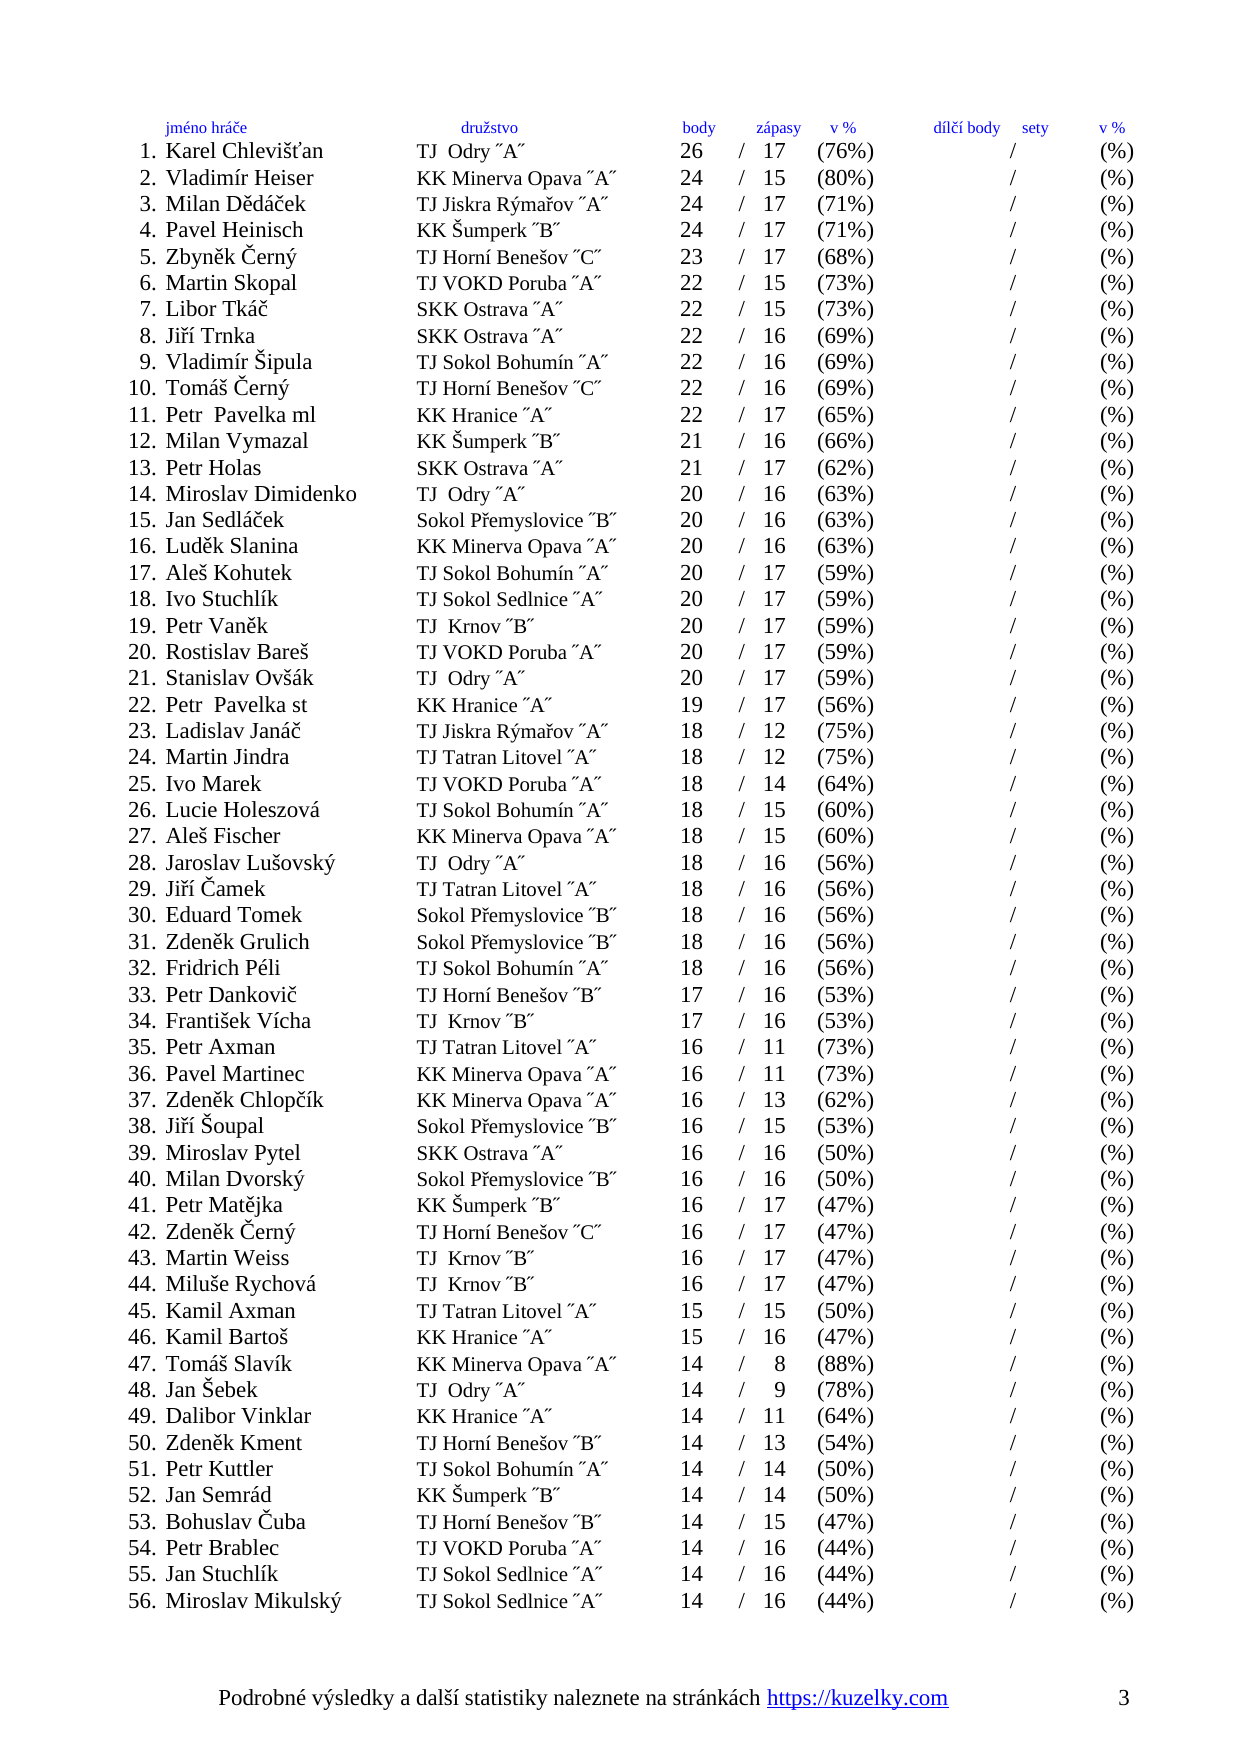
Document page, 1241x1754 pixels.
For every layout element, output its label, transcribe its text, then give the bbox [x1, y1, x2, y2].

text 1. Karel Chlevišťan TJ Odry ˝A˝ 26 / 17 (76%) / (%) [106, 137, 1134, 164]
text 53. Bohuslav Čuba TJ Horní Benešov ˝B˝ 14 / 15 (47%) / (%) [106, 1508, 1134, 1534]
text 48. Jan Šebek TJ Odry ˝A˝ 14 / 9 (78%) / (%) [106, 1376, 1134, 1402]
text 31. Zdeněk Grulich Sokol Přemyslovice ˝B˝ 18 / 16 (56%) / (%) [106, 928, 1134, 954]
text 43. Martin Weiss TJ Krnov ˝B˝ 16 / 17 (47%) / (%) [106, 1244, 1134, 1271]
text 25. Ivo Marek TJ VOKD Poruba ˝A˝ 18 / 14 (64%) / (%) [106, 770, 1134, 796]
text 27. Aleš Fischer KK Minerva Opava ˝A˝ 18 / 15 (60%) / (%) [106, 822, 1134, 849]
text 39. Miroslav Pytel SKK Ostrava ˝A˝ 16 / 16 (50%) / (%) [106, 1139, 1134, 1165]
text 16. Luděk Slanina KK Minerva Opava ˝A˝ 20 / 16 (63%) / (%) [106, 533, 1134, 559]
text 22. Petr Pavelka st KK Hranice ˝A˝ 19 / 17 (56%) / (%) [106, 691, 1134, 717]
text 35. Petr Axman TJ Tatran Litovel ˝A˝ 16 / 11 (73%) / (%) [106, 1033, 1134, 1060]
text 20. Rostislav Bareš TJ VOKD Poruba ˝A˝ 20 / 17 (59%) / (%) [106, 638, 1134, 664]
text 44. Miluše Rychová TJ Krnov ˝B˝ 16 / 17 (47%) / (%) [106, 1271, 1134, 1297]
text 8. Jiří Trnka SKK Ostrava ˝A˝ 22 / 16 (69%) / (%) [106, 322, 1134, 348]
text 34. František Vícha TJ Krnov ˝B˝ 17 / 16 (53%) / (%) [106, 1007, 1134, 1033]
text 17. Aleš Kohutek TJ Sokol Bohumín ˝A˝ 20 / 17 (59%) / (%) [106, 559, 1134, 585]
text 54. Petr Brablec TJ VOKD Poruba ˝A˝ 14 / 16 (44%) / (%) [106, 1534, 1134, 1560]
text 23. Ladislav Janáč TJ Jiskra Rýmařov ˝A˝ 18 / 12 (75%) / (%) [106, 717, 1134, 743]
text 10. Tomáš Černý TJ Horní Benešov ˝C˝ 22 / 16 (69%) / (%) [106, 374, 1134, 401]
text 50. Zdeněk Kment TJ Horní Benešov ˝B˝ 14 / 13 (54%) / (%) [106, 1429, 1134, 1455]
text 12. Milan Vymazal KK Šumperk ˝B˝ 21 / 16 (66%) / (%) [106, 427, 1134, 453]
text 51. Petr Kuttler TJ Sokol Bohumín ˝A˝ 14 / 14 (50%) / (%) [106, 1455, 1134, 1481]
text 5. Zbyněk Černý TJ Horní Benešov ˝C˝ 23 / 17 (68%) / (%) [106, 243, 1134, 269]
text 41. Petr Matějka KK Šumperk ˝B˝ 16 / 17 (47%) / (%) [106, 1191, 1134, 1218]
text 6. Martin Skopal TJ VOKD Poruba ˝A˝ 22 / 15 (73%) / (%) [106, 269, 1134, 295]
text 4. Pavel Heinisch KK Šumperk ˝B˝ 24 / 17 (71%) / (%) [106, 216, 1134, 243]
text 18. Ivo Stuchlík TJ Sokol Sedlnice ˝A˝ 20 / 17 (59%) / (%) [106, 585, 1134, 612]
text 26. Lucie Holeszová TJ Sokol Bohumín ˝A˝ 18 / 15 (60%) / (%) [106, 796, 1134, 822]
text 7. Libor Tkáč SKK Ostrava ˝A˝ 22 / 15 (73%) / (%) [106, 295, 1134, 322]
text 37. Zdeněk Chlopčík KK Minerva Opava ˝A˝ 16 / 13 (62%) / (%) [106, 1086, 1134, 1112]
text 52. Jan Semrád KK Šumperk ˝B˝ 14 / 14 (50%) / (%) [106, 1481, 1134, 1508]
text 24. Martin Jindra TJ Tatran Litovel ˝A˝ 18 / 12 (75%) / (%) [106, 743, 1134, 770]
text 38. Jiří Šoupal Sokol Přemyslovice ˝B˝ 16 / 15 (53%) / (%) [106, 1112, 1134, 1139]
text 21. Stanislav Ovšák TJ Odry ˝A˝ 20 / 17 (59%) / (%) [106, 664, 1134, 691]
text 46. Kamil Bartoš KK Hranice ˝A˝ 15 / 16 (47%) / (%) [106, 1323, 1134, 1349]
text 32. Fridrich Péli TJ Sokol Bohumín ˝A˝ 18 / 16 (56%) / (%) [106, 954, 1134, 981]
text jméno hráče družstvo body zápasy v % dílčí body sety v % [106, 118, 1134, 137]
text 3. Milan Dědáček TJ Jiskra Rýmařov ˝A˝ 24 / 17 (71%) / (%) [106, 190, 1134, 216]
text 9. Vladimír Šipula TJ Sokol Bohumín ˝A˝ 22 / 16 (69%) / (%) [106, 348, 1134, 374]
text 19. Petr Vaněk TJ Krnov ˝B˝ 20 / 17 (59%) / (%) [106, 612, 1134, 638]
text 11. Petr Pavelka ml KK Hranice ˝A˝ 22 / 17 (65%) / (%) [106, 401, 1134, 427]
text 13. Petr Holas SKK Ostrava ˝A˝ 21 / 17 (62%) / (%) [106, 453, 1134, 480]
text 56. Miroslav Mikulský TJ Sokol Sedlnice ˝A˝ 14 / 16 (44%) / (%) [106, 1587, 1134, 1613]
text 29. Jiří Čamek TJ Tatran Litovel ˝A˝ 18 / 16 (56%) / (%) [106, 875, 1134, 902]
text 28. Jaroslav Lušovský TJ Odry ˝A˝ 18 / 16 (56%) / (%) [106, 849, 1134, 875]
text 47. Tomáš Slavík KK Minerva Opava ˝A˝ 14 / 8 (88%) / (%) [106, 1349, 1134, 1376]
text 30. Eduard Tomek Sokol Přemyslovice ˝B˝ 18 / 16 (56%) / (%) [106, 902, 1134, 928]
text 55. Jan Stuchlík TJ Sokol Sedlnice ˝A˝ 14 / 16 (44%) / (%) [106, 1560, 1134, 1587]
text 40. Milan Dvorský Sokol Přemyslovice ˝B˝ 16 / 16 (50%) / (%) [106, 1165, 1134, 1191]
text 14. Miroslav Dimidenko TJ Odry ˝A˝ 20 / 16 (63%) / (%) [106, 480, 1134, 506]
text 2. Vladimír Heiser KK Minerva Opava ˝A˝ 24 / 15 (80%) / (%) [106, 164, 1134, 190]
text 15. Jan Sedláček Sokol Přemyslovice ˝B˝ 20 / 16 (63%) / (%) [106, 506, 1134, 533]
text 45. Kamil Axman TJ Tatran Litovel ˝A˝ 15 / 15 (50%) / (%) [106, 1297, 1134, 1323]
text 42. Zdeněk Černý TJ Horní Benešov ˝C˝ 16 / 17 (47%) / (%) [106, 1218, 1134, 1244]
text 33. Petr Dankovič TJ Horní Benešov ˝B˝ 17 / 16 (53%) / (%) [106, 981, 1134, 1007]
text 49. Dalibor Vinklar KK Hranice ˝A˝ 14 / 11 (64%) / (%) [106, 1402, 1134, 1429]
text 36. Pavel Martinec KK Minerva Opava ˝A˝ 16 / 11 (73%) / (%) [106, 1060, 1134, 1086]
